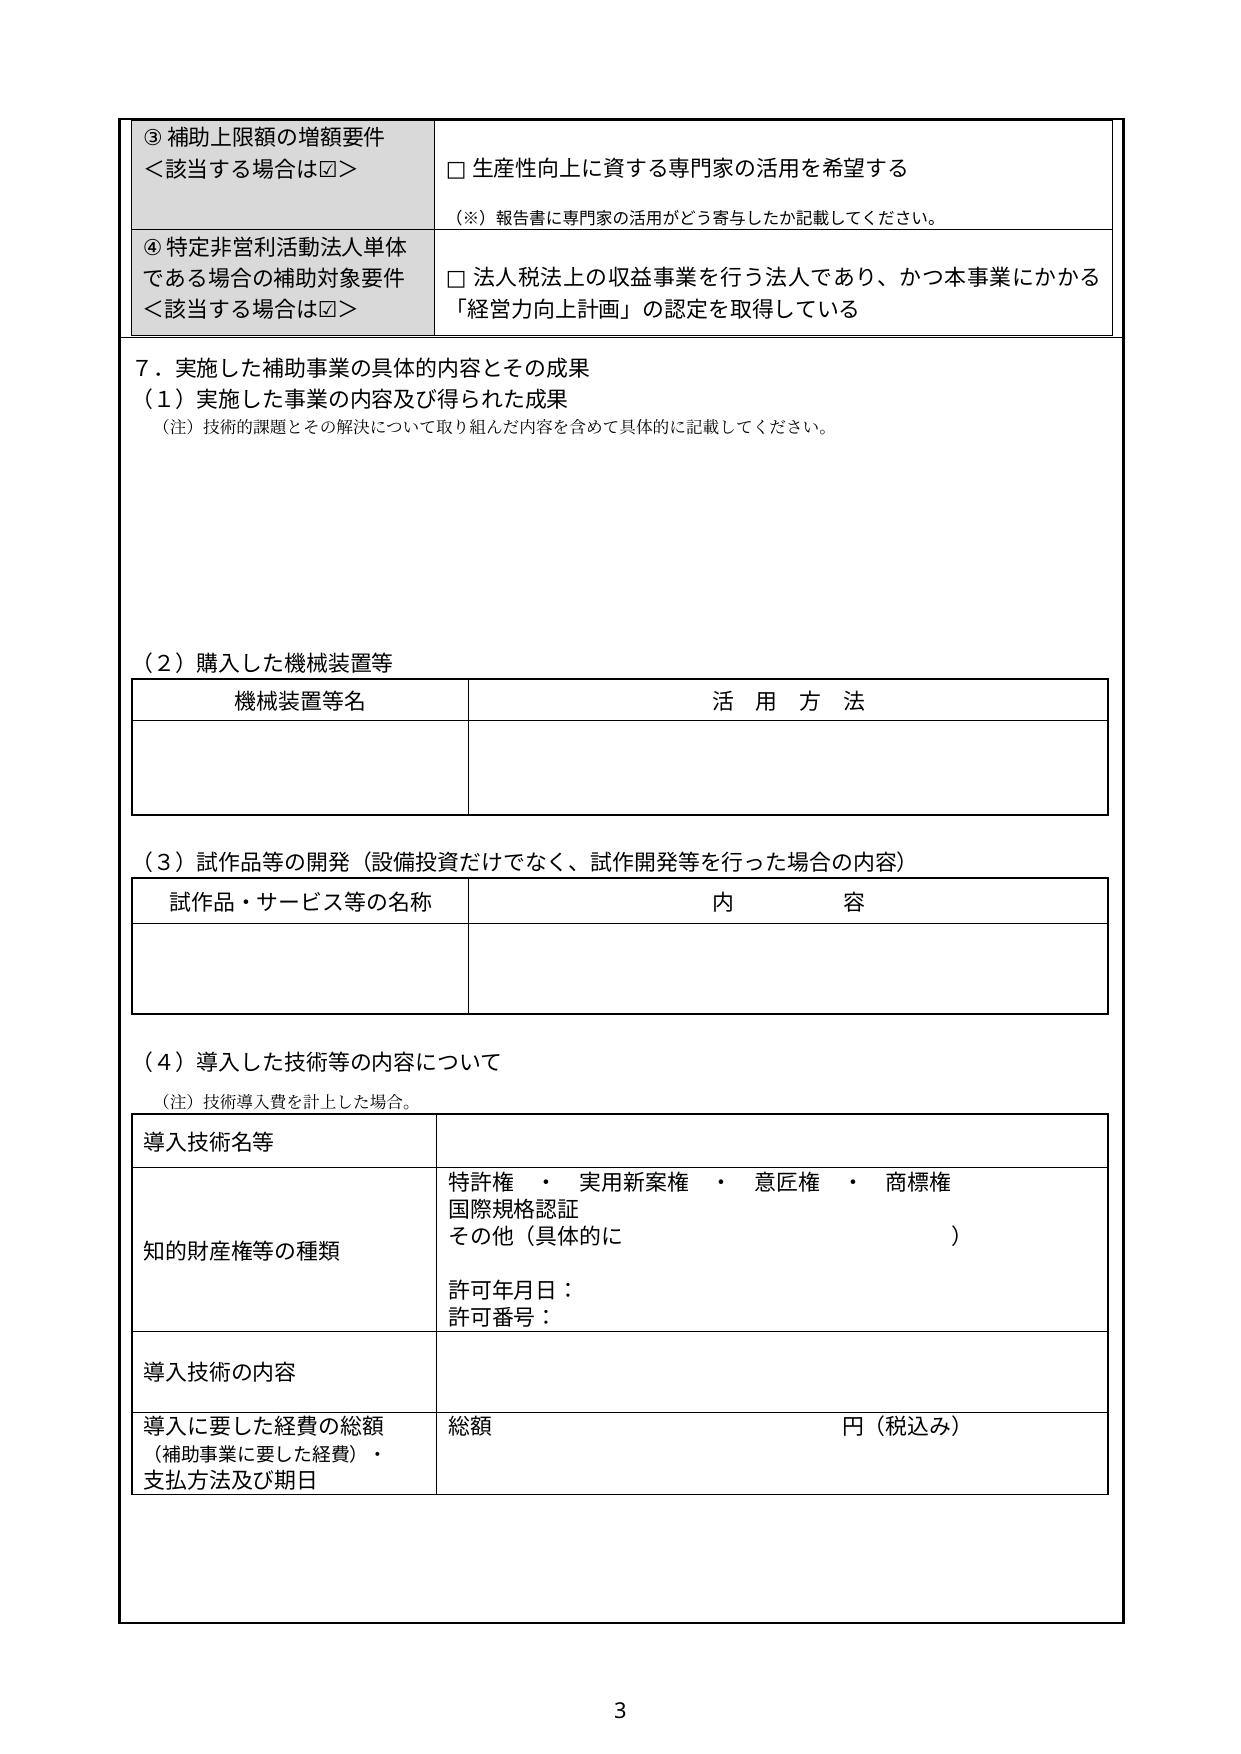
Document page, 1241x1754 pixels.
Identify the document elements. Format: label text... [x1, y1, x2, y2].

table_cell ６．事業類型 [121, 120, 1122, 337]
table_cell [121, 338, 1122, 1622]
